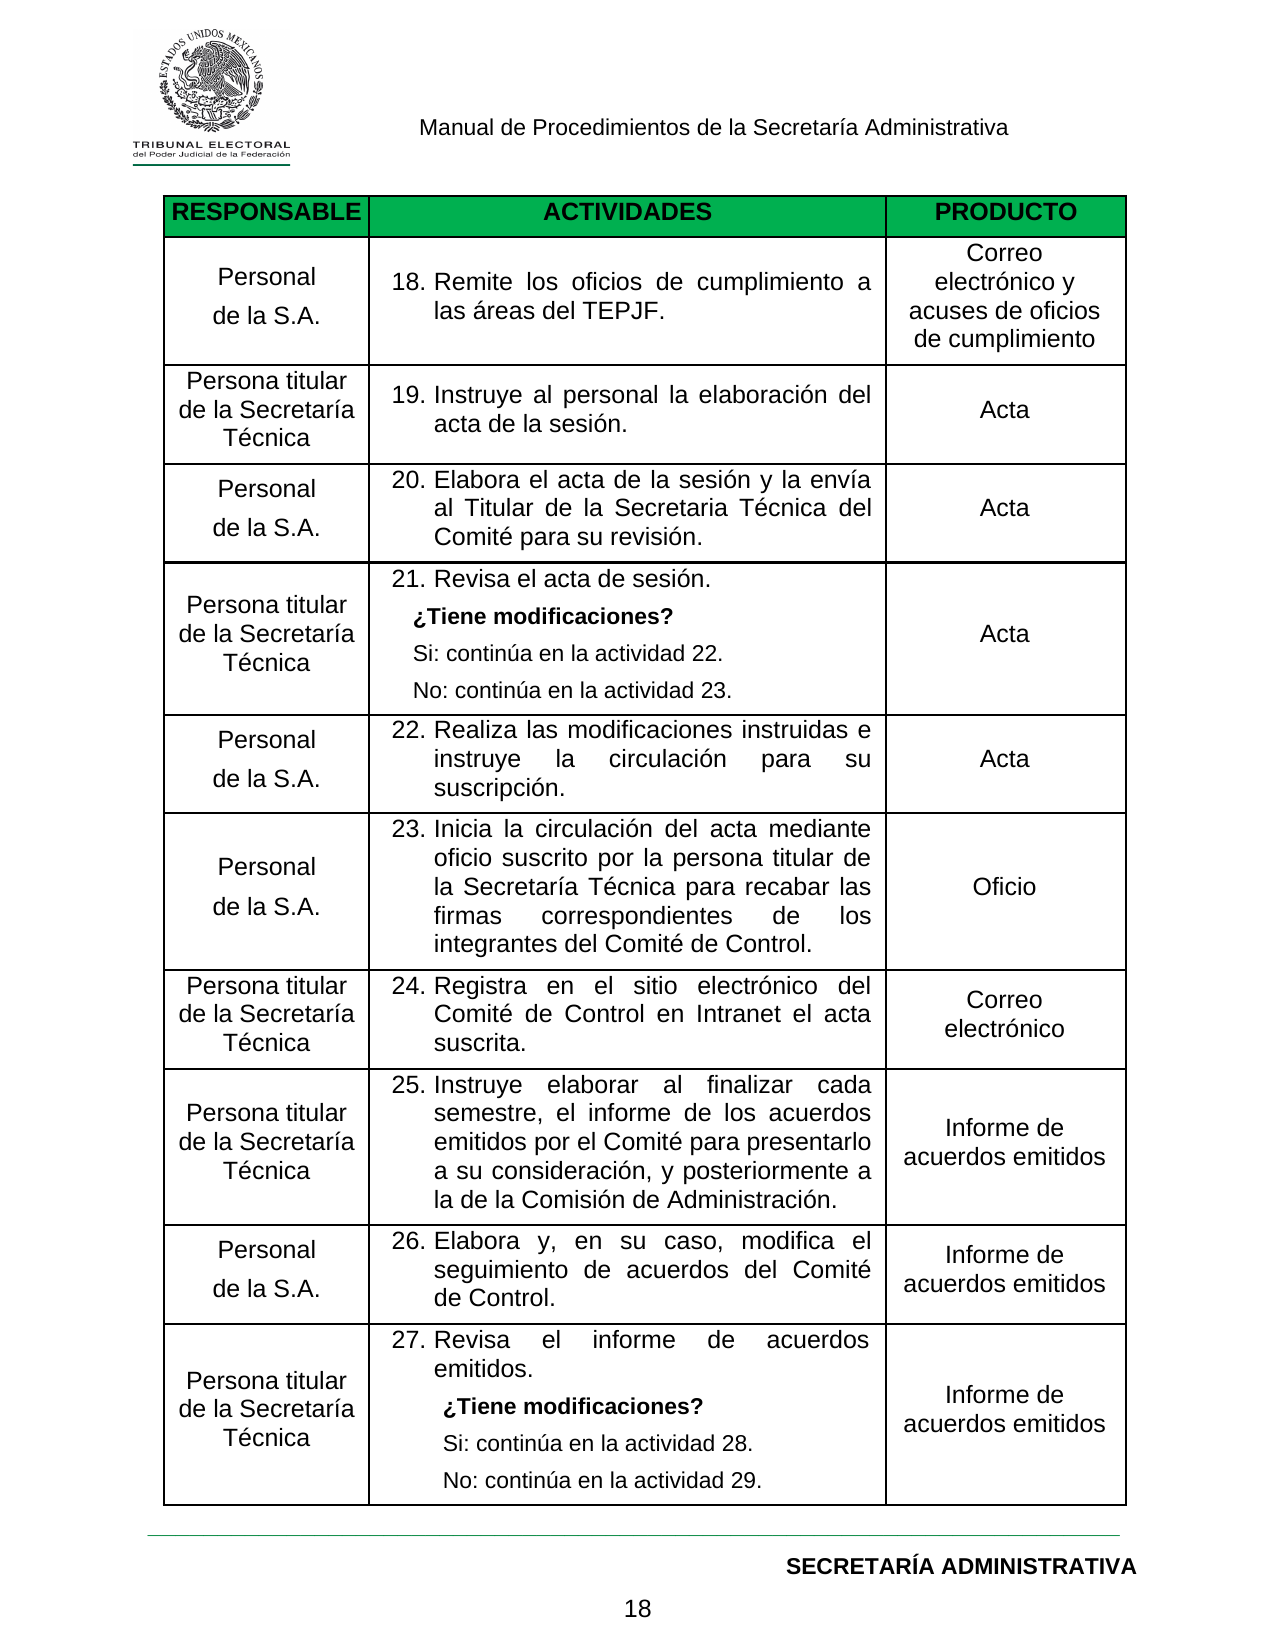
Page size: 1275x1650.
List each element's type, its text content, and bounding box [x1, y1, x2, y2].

table_cell Informe de acuerdos emitidos [887, 1070, 1125, 1224]
table_cell Elabora y, en su caso, modifica el seguimiento de acuerdos del Comité de Control. [370, 1226, 885, 1323]
table_cell Inicia la circulación del acta mediante oficio suscrito por la persona titular de la Secretaría Técnica para recabar las firmas correspondientes de los integrantes del Comité de Control. [370, 814, 885, 969]
table_header ACTIVIDADES [370, 197, 885, 236]
table_cell Informe de acuerdos emitidos [887, 1325, 1125, 1503]
table_cell Elabora el acta de la sesión y la envía al Titular de la Secretaria Técnica del Comité para su revisión. [370, 465, 885, 561]
picture [132, 29, 291, 166]
table_header RESPONSABLE [165, 197, 368, 236]
table_cell Personal de la S.A. [165, 1226, 368, 1323]
table_cell Instruye elaborar al finalizar cada semestre, el informe de los acuerdos emitidos por el Comité para presentarlo a su consideración, y posteriormente a la de la Comisión de Administración. [370, 1070, 885, 1224]
table_cell Instruye al personal la elaboración del acta de la sesión. [370, 366, 885, 463]
table_cell Personal de la S.A. [165, 814, 368, 969]
table_cell Persona titular de la Secretaría Técnica [165, 564, 368, 713]
table_cell Personal de la S.A. [165, 716, 368, 812]
table_cell Personal de la S.A. [165, 465, 368, 561]
table_cell Acta [887, 564, 1125, 713]
table_cell Correo electrónico y acuses de oficios de cumplimiento [887, 238, 1125, 364]
table_cell Revisa el informe de acuerdos emitidos. ¿Tiene modificaciones? Si: continúa en la actividad 28. No: continúa en la actividad 29. [370, 1325, 885, 1503]
table_cell Oficio [887, 814, 1125, 969]
table_cell Revisa el acta de sesión. ¿Tiene modificaciones? Si: continúa en la actividad 22. No: continúa en la actividad 23. [370, 564, 885, 713]
table_cell Acta [887, 465, 1125, 561]
table_cell Acta [887, 366, 1125, 463]
table_cell Informe de acuerdos emitidos [887, 1226, 1125, 1323]
table_cell Persona titular de la Secretaría Técnica [165, 1070, 368, 1224]
table_header PRODUCTO [887, 197, 1125, 236]
table_cell Persona titular de la Secretaría Técnica [165, 1325, 368, 1503]
table_cell Correo electrónico [887, 971, 1125, 1067]
table_cell Persona titular de la Secretaría Técnica [165, 971, 368, 1067]
table_cell Remite los oficios de cumplimiento a las áreas del TEPJF. [370, 238, 885, 364]
table_cell Registra en el sitio electrónico del Comité de Control en Intranet el acta suscrita. [370, 971, 885, 1067]
table_cell Persona titular de la Secretaría Técnica [165, 366, 368, 463]
table_cell Realiza las modificaciones instruidas e instruye la circulación para su suscripción. [370, 716, 885, 812]
table_cell Acta [887, 716, 1125, 812]
table_cell Personal de la S.A. [165, 238, 368, 364]
